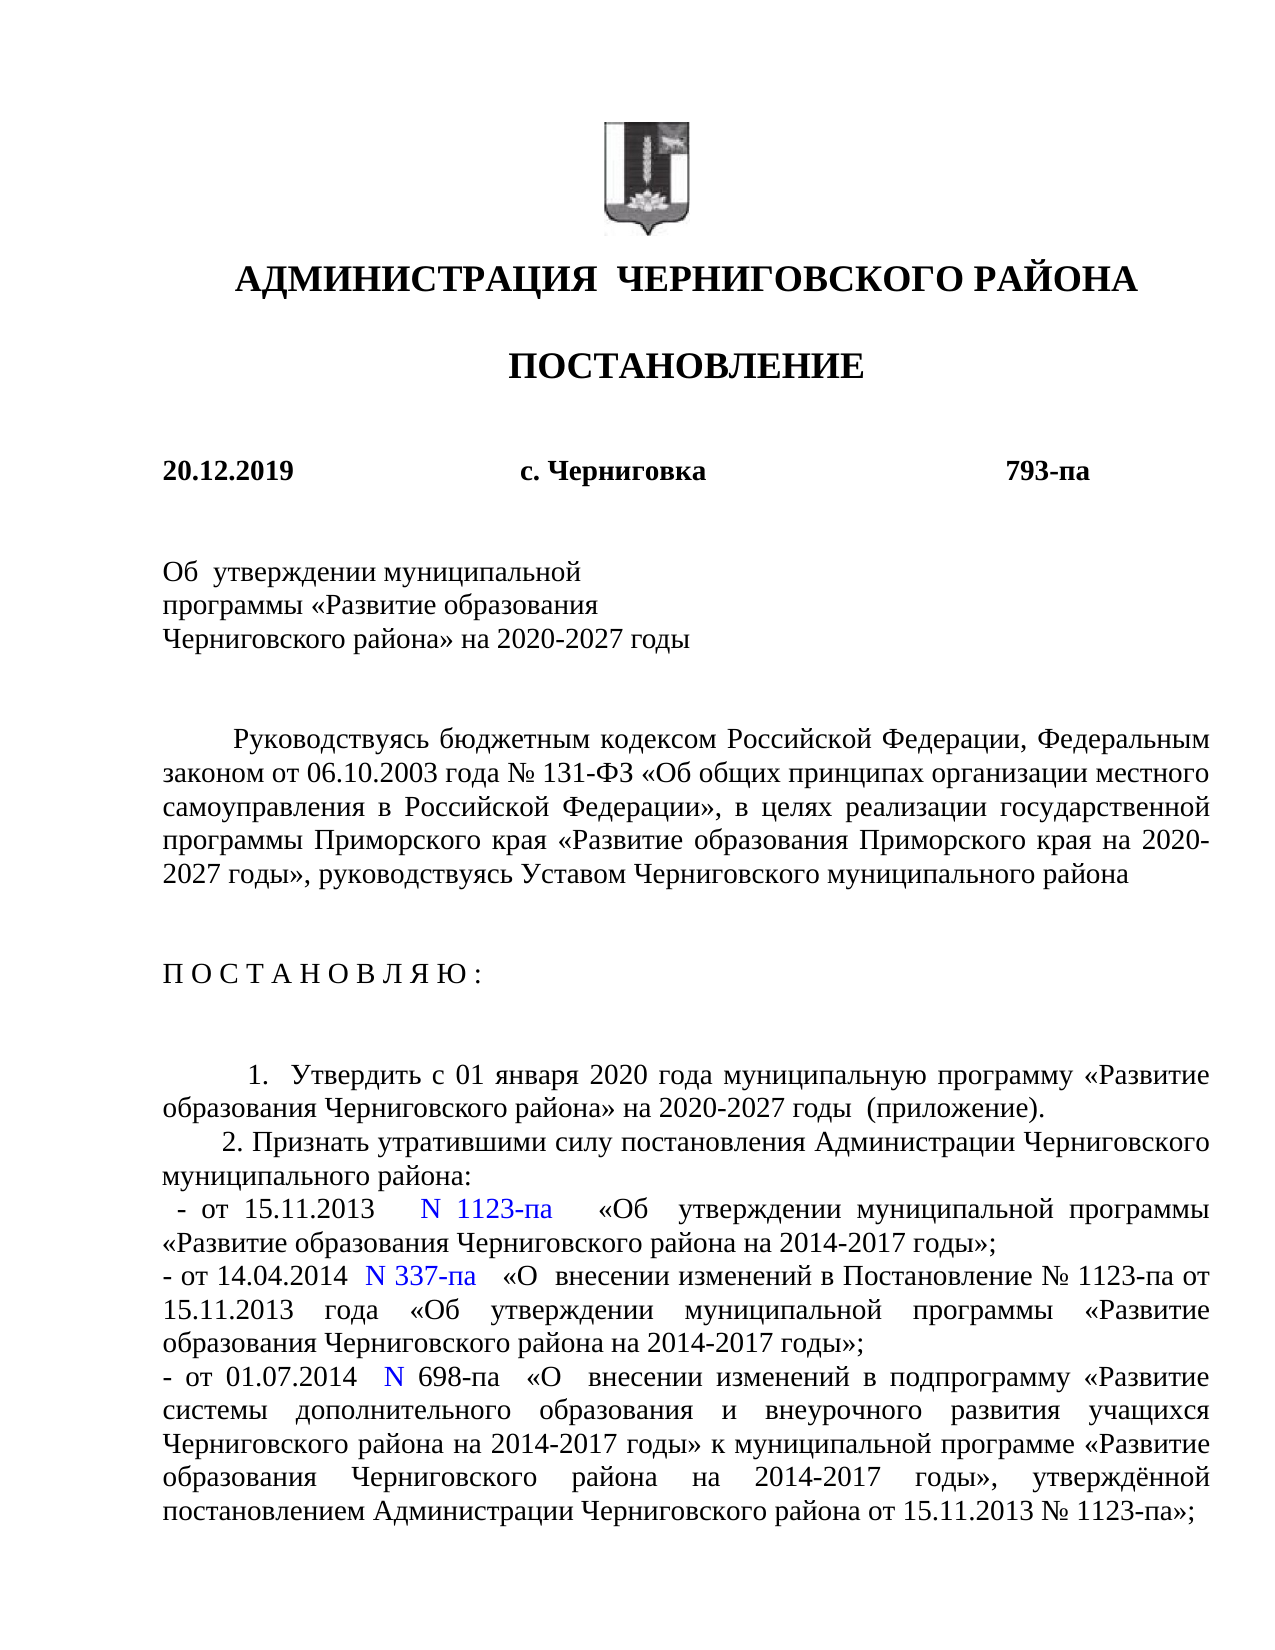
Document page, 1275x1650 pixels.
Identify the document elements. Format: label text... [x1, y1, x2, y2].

text 2. Признать утратившими силу постановления Администрации Черниговского муниципального района: [162, 1124, 1211, 1191]
text 1. Утвердить с 01 января 2020 года муниципальную программу «Развитие образования Черниговского района» на 2020-2027 годы (приложение). [162, 1057, 1211, 1124]
table_header [177, 122, 1106, 257]
text программы «Развитие образования [162, 587, 1211, 621]
picture [604, 122, 690, 236]
text - от 14.04.2014 N 337-па «О внесении изменений в Постановление № 1123-па от 15.11.2013 года «Об утверждении муниципальной программы «Развитие образования Черниговского района на 2014-2017 годы»; [162, 1258, 1211, 1359]
text - от 01.07.2014 N 698-па «О внесении изменений в подпрограмму «Развитие системы дополнительного образования и внеурочного развития учащихся Черниговского района на 2014-2017 годы» к муниципальной программе «Развитие образования Черниговского района на 2014-2017 годы», утверждённой постановлением Администрации Черниговского района от 15.11.2013 № 1123-па»; [162, 1359, 1211, 1527]
text Об утверждении муниципальной [162, 554, 1211, 587]
text Черниговского района» на 2020-2027 годы [162, 621, 1211, 654]
text П О С Т А Н О В Л Я Ю : [162, 956, 1211, 990]
text Руководствуясь бюджетным кодексом Российской Федерации, Федеральным законом от 06.10.2003 года № 131-ФЗ «Об общих принципах организации местного самоуправления в Российской Федерации», в целях реализации государственной программы Приморского края «Развитие образования Приморского края на 2020-2027 годы», руководствуясь Уставом Черниговского муниципального района [162, 722, 1211, 889]
text - от 15.11.2013 N 1123-па «Об утверждении муниципальной программы «Развитие образования Черниговского района на 2014-2017 годы»; [162, 1191, 1211, 1258]
text ПОСТАНОВЛЕНИЕ [162, 343, 1211, 386]
text 20.12.2019 с. Черниговка 793-па [162, 453, 1211, 487]
text АДМИНИСТРАЦИЯ ЧЕРНИГОВСКОГО РАЙОНА [162, 257, 1211, 300]
